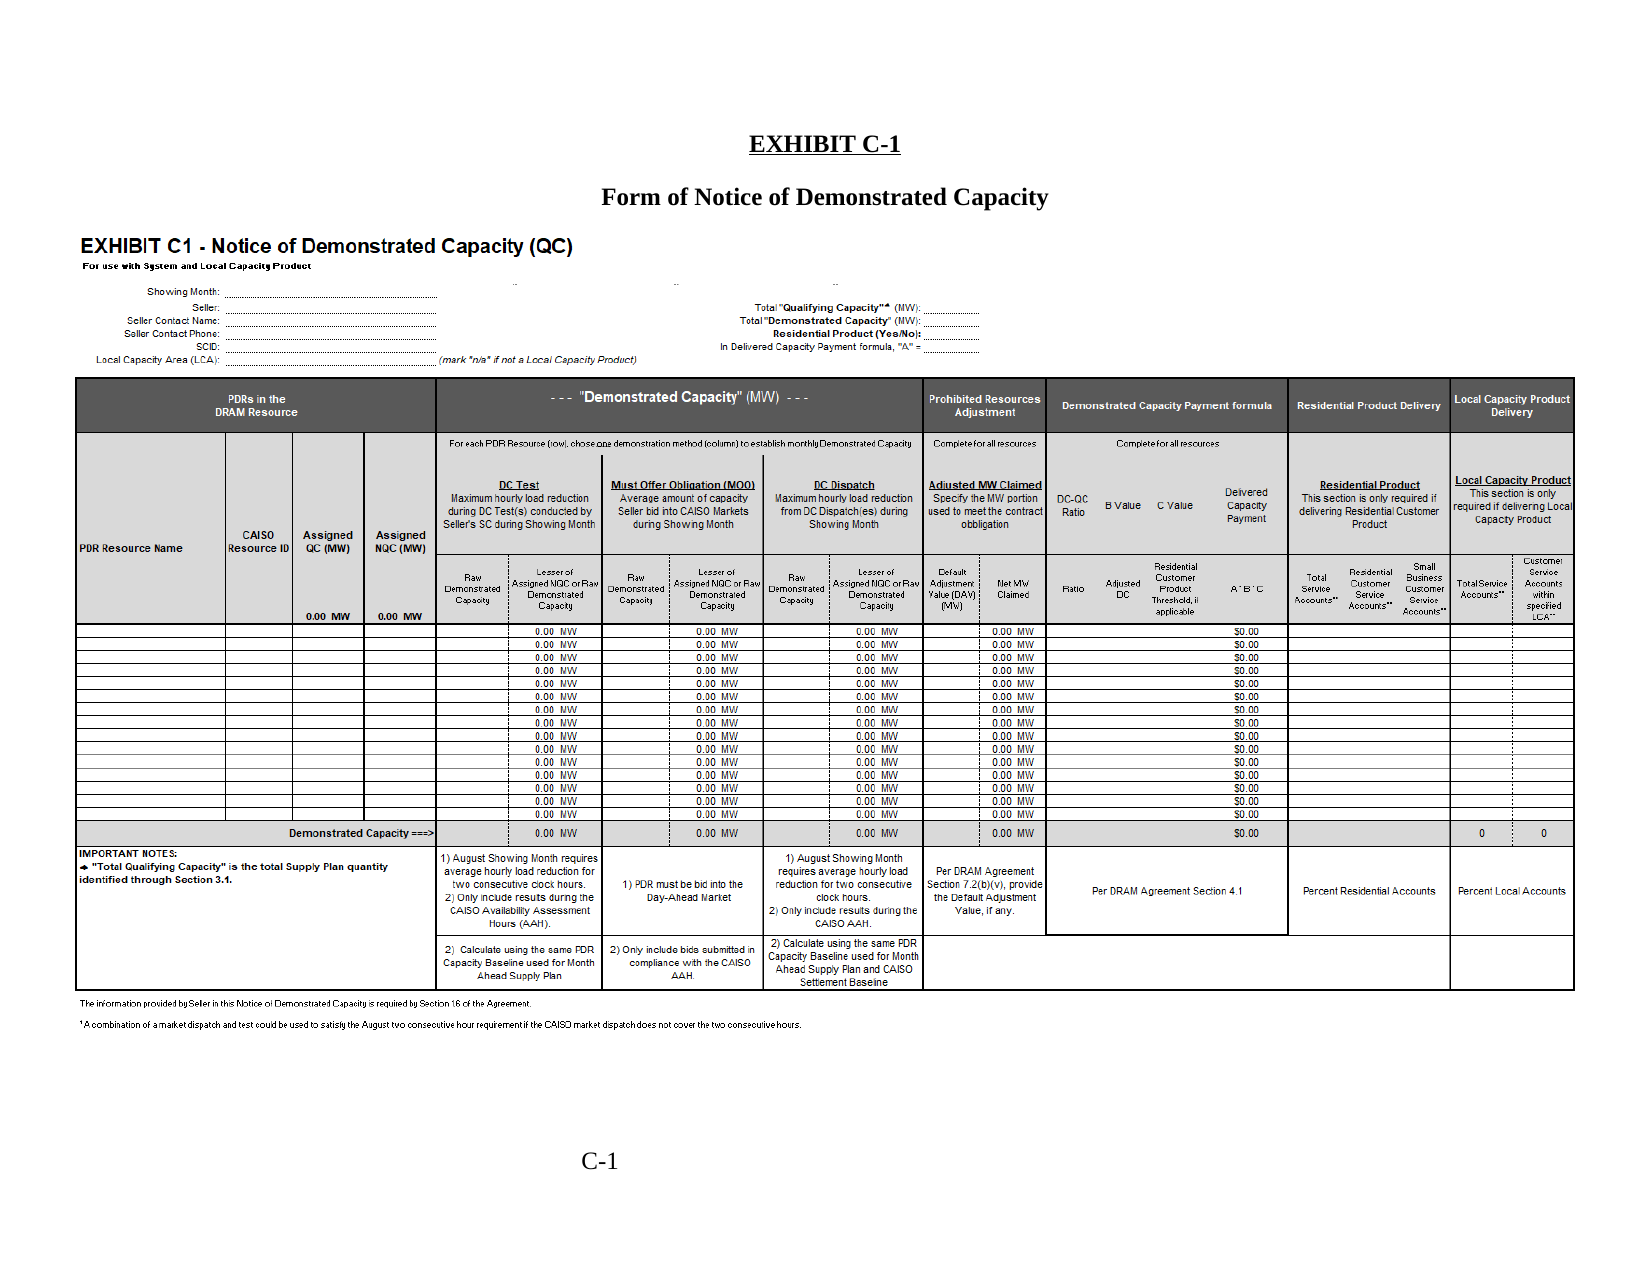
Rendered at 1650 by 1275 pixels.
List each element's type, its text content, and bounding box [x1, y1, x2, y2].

text EXHIBIT C-1 [75, 129, 1575, 157]
subtitle Form of Notice of Demonstrated Capacity [75, 182, 1575, 211]
picture [75, 236, 1575, 1035]
